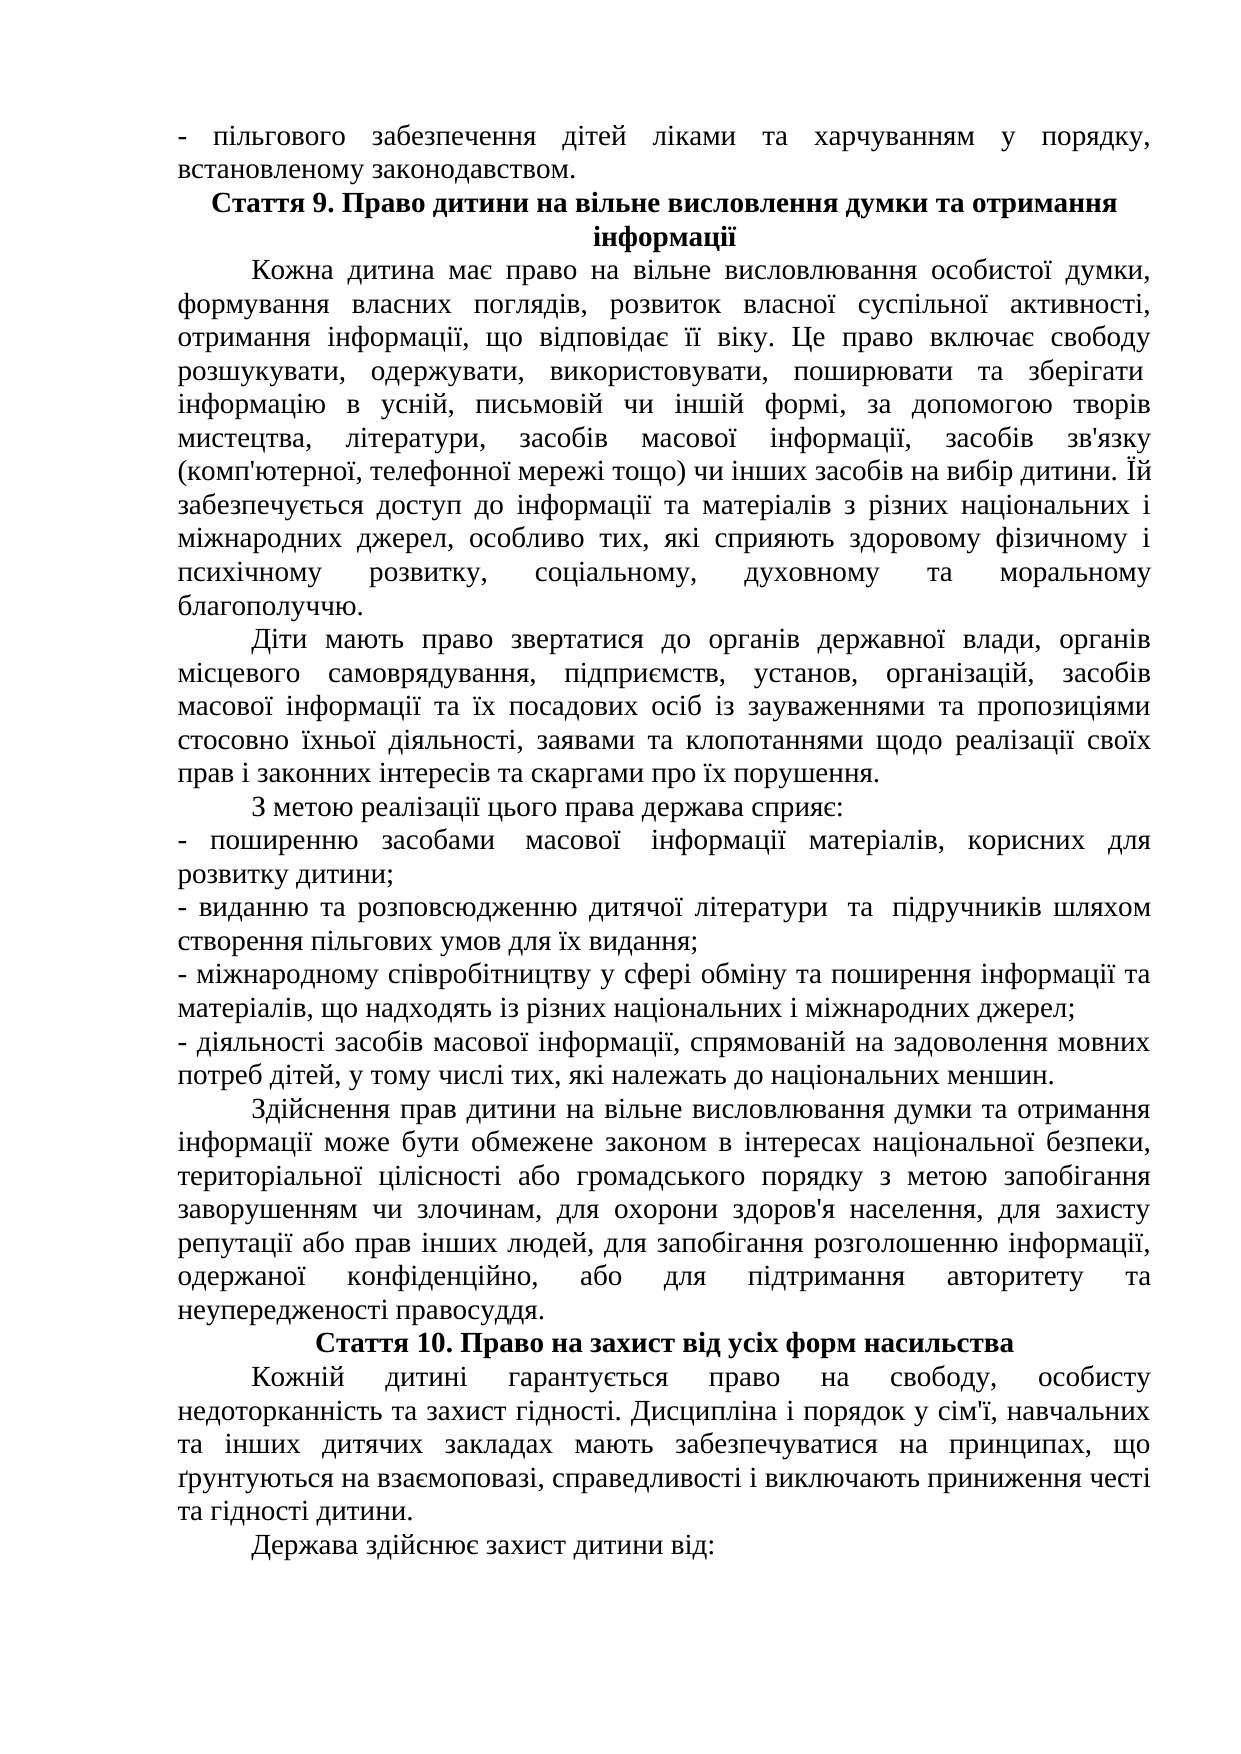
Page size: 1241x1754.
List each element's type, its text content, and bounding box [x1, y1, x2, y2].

text - діяльності засобів масової інформації, спрямованій на задоволення мовних потреб дітей, у тому числі тих, які належать до національних меншин. [177, 1024, 1152, 1091]
text Стаття 10. Право на захист від усіх форм насильства [177, 1326, 1152, 1359]
text Стаття 9. Право дитини на вільне висловлення думки та отримання інформації [177, 185, 1152, 252]
text - міжнародному співробітництву у сфері обміну та поширення інформації та матеріалів, що надходять із різних національних і міжнародних джерел; [177, 957, 1152, 1024]
text Діти мають право звертатися до органів державної влади, органів місцевого самоврядування, підприємств, установ, організацій, засобів масової інформації та їх посадових осіб із зауваженнями та пропозиціями стосовно їхньої діяльності, заявами та клопотаннями щодо реалізації своїх прав і законних інтересів та скаргами про їх порушення. [177, 621, 1152, 789]
text Кожній дитині гарантується право на свободу, особисту недоторканність та захист гідності. Дисципліна і порядок у сім'ї, навчальних та інших дитячих закладах мають забезпечуватися на принципах, що ґрунтуються на взаємоповазі, справедливості і виключають приниження честі та гідності дитини. [177, 1359, 1152, 1527]
text - поширенню засобами масової інформації матеріалів, корисних для розвитку дитини; [177, 822, 1152, 889]
text Кожна дитина має право на вільне висловлювання особистої думки, формування власних поглядів, розвиток власної суспільної активності, отримання інформації, що відповідає її віку. Це право включає свободу розшукувати, одержувати, використовувати, поширювати та зберігати інформацію в усній, письмовій чи іншій формі, за допомогою творів мистецтва, літератури, засобів масової інформації, засобів зв'язку (комп'ютерної, телефонної мережі тощо) чи інших засобів на вибір дитини. Їй забезпечується доступ до інформації та матеріалів з різних національних і міжнародних джерел, особливо тих, які сприяють здоровому фізичному і психічному розвитку, соціальному, духовному та моральному благополуччю. [177, 252, 1152, 621]
text Здійснення прав дитини на вільне висловлювання думки та отримання інформації може бути обмежене законом в інтересах національної безпеки, територіальної цілісності або громадського порядку з метою запобігання заворушенням чи злочинам, для охорони здоров'я населення, для захисту репутації або прав інших людей, для запобігання розголошенню інформації, одержаної конфіденційно, або для підтримання авторитету та неупередженості правосуддя. [177, 1091, 1152, 1326]
text - пільгового забезпечення дітей ліками та харчуванням у порядку, встановленому законодавством. [177, 118, 1152, 185]
text Держава здійснює захист дитини від: [177, 1527, 1152, 1560]
text - виданню та розповсюдженню дитячої літератури та підручників шляхом створення пільгових умов для їх видання; [177, 889, 1152, 957]
text З метою реалізації цього права держава сприяє: [177, 789, 1152, 822]
